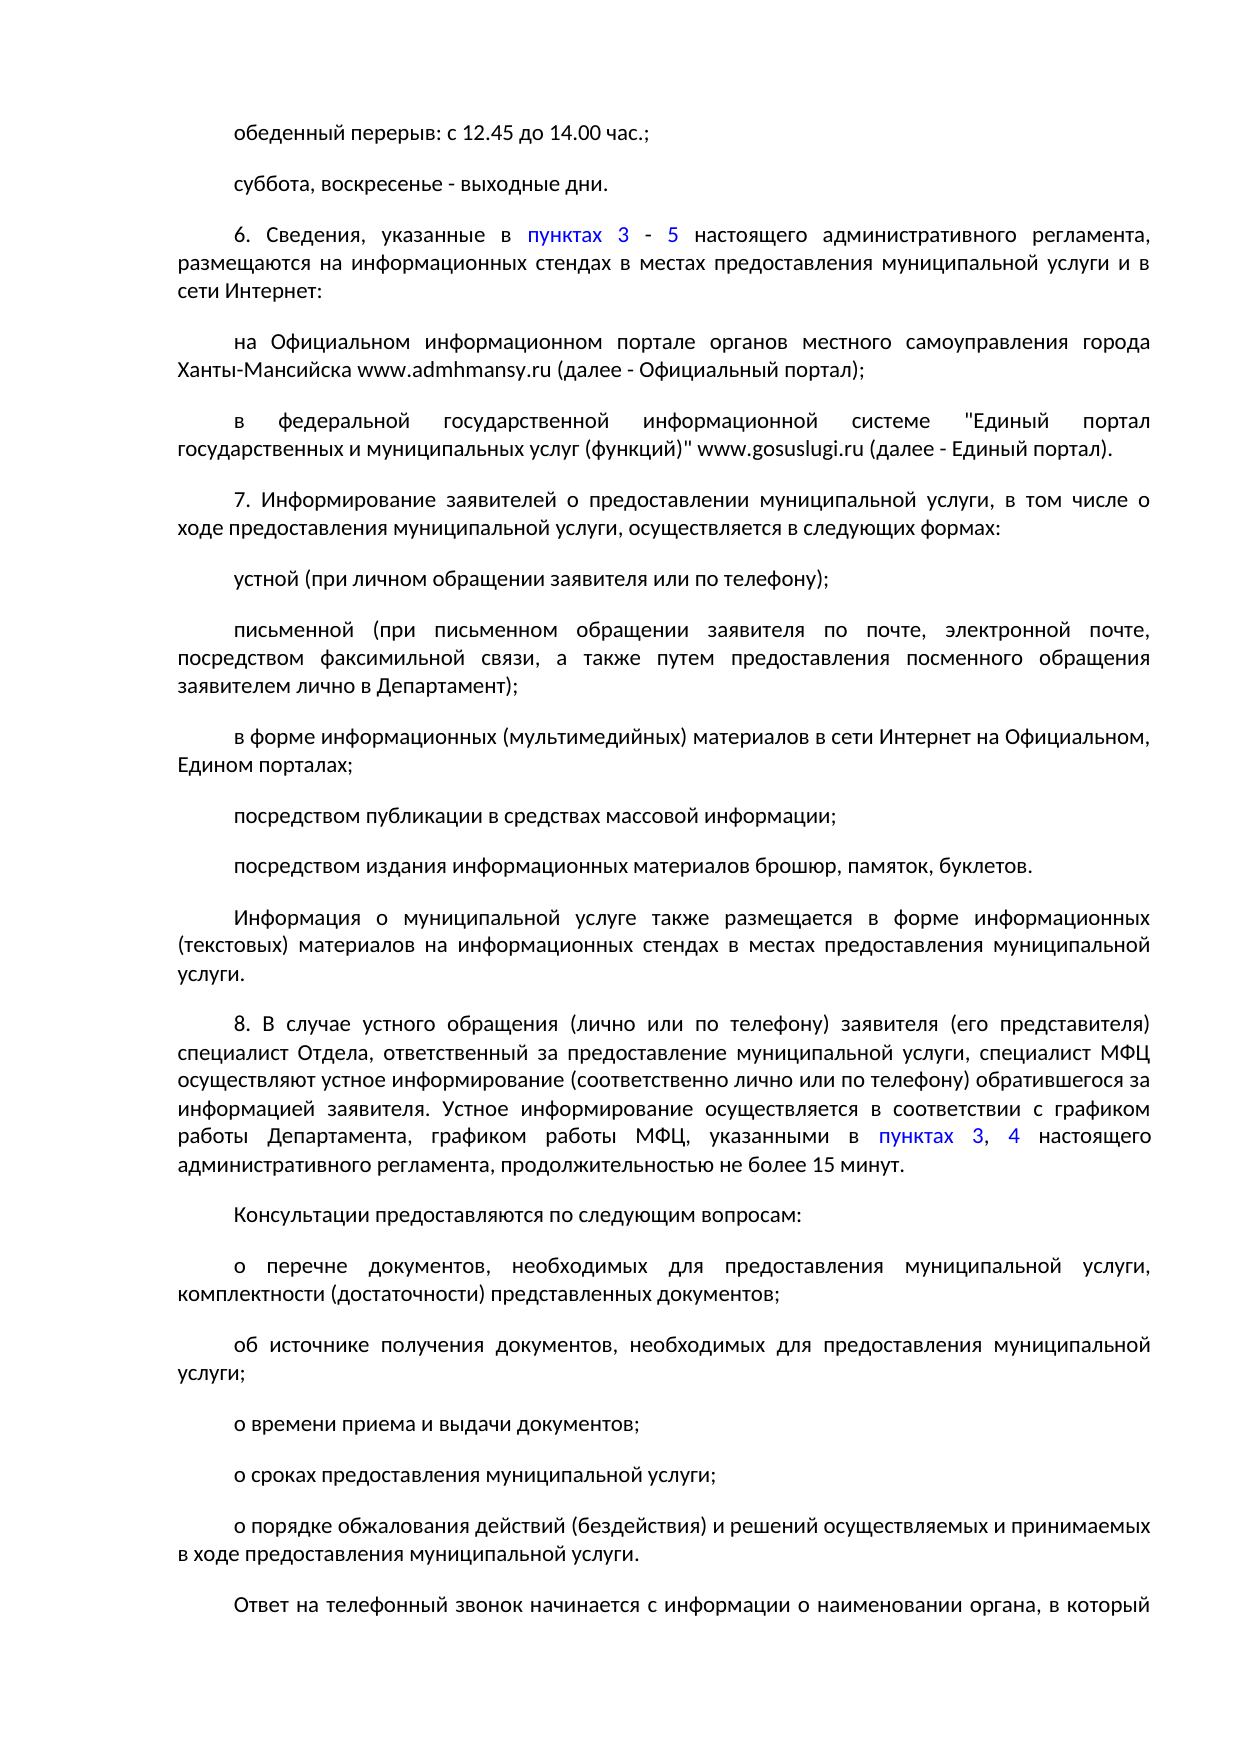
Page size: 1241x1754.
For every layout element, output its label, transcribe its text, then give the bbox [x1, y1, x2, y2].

text Консультации предоставляются по следующим вопросам: [177, 1201, 1152, 1229]
text устной (при личном обращении заявителя или по телефону); [177, 564, 1152, 592]
text о времени приема и выдачи документов; [177, 1409, 1152, 1437]
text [177, 1590, 1152, 1618]
text посредством публикации в средствах массовой информации; [177, 801, 1152, 829]
text посредством издания информационных материалов брошюр, памяток, буклетов. [177, 852, 1152, 880]
text об источнике получения документов, необходимых для предоставления муниципальной услуги; [177, 1331, 1152, 1387]
text о перечне документов, необходимых для предоставления муниципальной услуги, комплектности (достаточности) представленных документов; [177, 1252, 1152, 1308]
text на Официальном информационном портале органов местного самоуправления города Ханты-Мансийска www.admhmansy.ru (далее - Официальный портал); [177, 327, 1152, 383]
text обеденный перерыв: с 12.45 до 14.00 час.; [177, 118, 1152, 146]
text 8. В случае устного обращения (лично или по телефону) заявителя (его представителя) специалист Отдела, ответственный за предоставление муниципальной услуги, специалист МФЦ осуществляют устное информирование (соответственно лично или по телефону) обратившегося за информацией заявителя. Устное информирование осуществляется в соответствии с графиком работы Департамента, графиком работы МФЦ, указанными в пунктах 3, 4 настоящего административного регламента, продолжительностью не более 15 минут. [177, 1009, 1152, 1178]
text суббота, воскресенье - выходные дни. [177, 169, 1152, 197]
text о порядке обжалования действий (бездействия) и решений осуществляемых и принимаемых в ходе предоставления муниципальной услуги. [177, 1511, 1152, 1567]
text письменной (при письменном обращении заявителя по почте, электронной почте, посредством факсимильной связи, а также путем предоставления посменного обращения заявителем лично в Департамент); [177, 615, 1152, 699]
text в федеральной государственной информационной системе "Единый портал государственных и муниципальных услуг (функций)" www.gosuslugi.ru (далее - Единый портал). [177, 406, 1152, 462]
text в форме информационных (мультимедийных) материалов в сети Интернет на Официальном, Едином порталах; [177, 722, 1152, 778]
text 6. Сведения, указанные в пунктах 3 - 5 настоящего административного регламента, размещаются на информационных стендах в местах предоставления муниципальной услуги и в сети Интернет: [177, 220, 1152, 304]
text о сроках предоставления муниципальной услуги; [177, 1460, 1152, 1488]
text Информация о муниципальной услуге также размещается в форме информационных (текстовых) материалов на информационных стендах в местах предоставления муниципальной услуги. [177, 903, 1152, 987]
text 7. Информирование заявителей о предоставлении муниципальной услуги, в том числе о ходе предоставления муниципальной услуги, осуществляется в следующих формах: [177, 485, 1152, 541]
